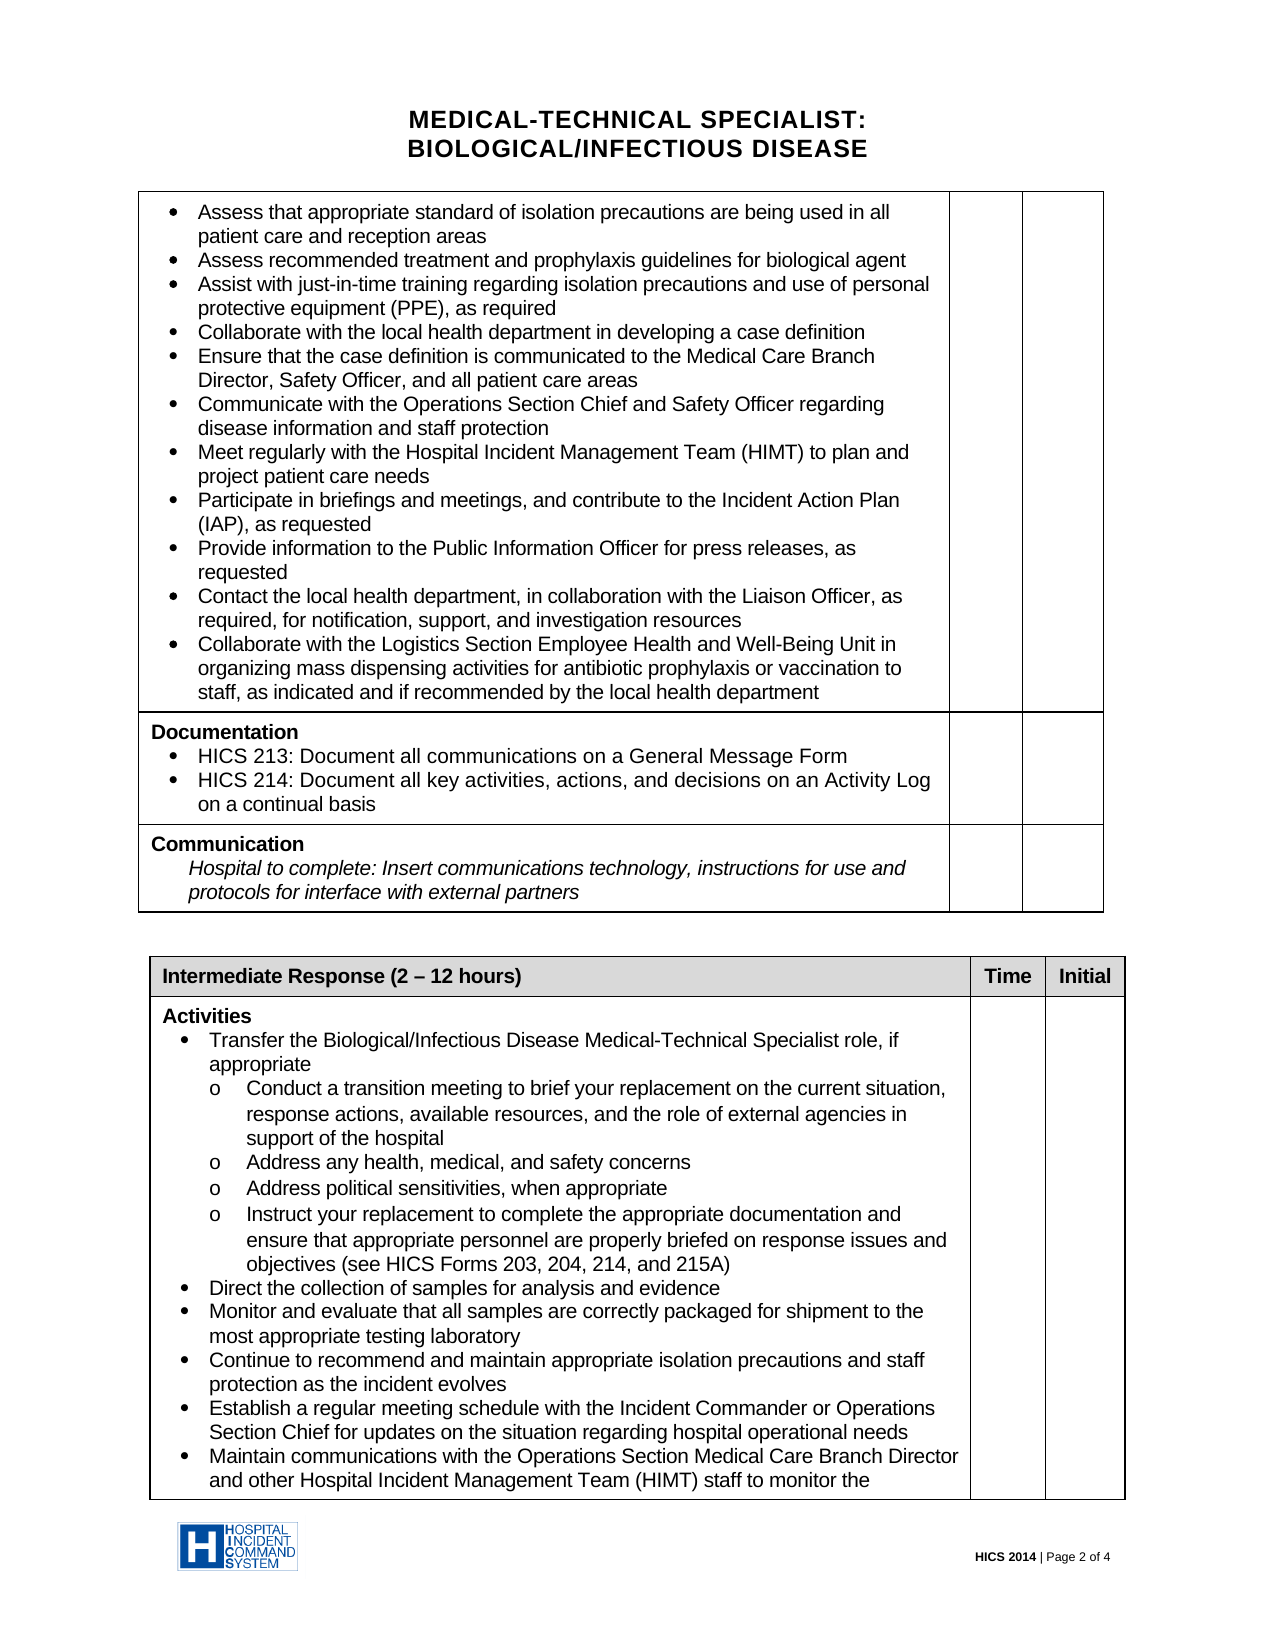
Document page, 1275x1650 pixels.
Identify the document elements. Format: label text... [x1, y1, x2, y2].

table_header Time [971, 957, 1045, 996]
table_cell [1023, 713, 1103, 823]
table_cell Communication Hospital to complete: Insert communications technology, instructions for use and protocols for interface with external partners [139, 825, 949, 911]
table_cell [971, 997, 1045, 1499]
table_cell [950, 713, 1022, 823]
table_cell [1023, 825, 1103, 911]
picture [170, 1515, 306, 1579]
table_header Initial [1046, 957, 1124, 996]
table_cell [950, 192, 1022, 711]
table_cell [1046, 997, 1124, 1499]
table_header Intermediate Response (2 – 12 hours) [151, 957, 970, 996]
table_cell [1023, 192, 1103, 711]
table_cell [950, 825, 1022, 911]
table_cell Documentation HICS 213: Document all communications on a General Message Form HICS 214: Document all key activities, actions, and decisions on an Activity Log on a continual basis [139, 713, 949, 823]
